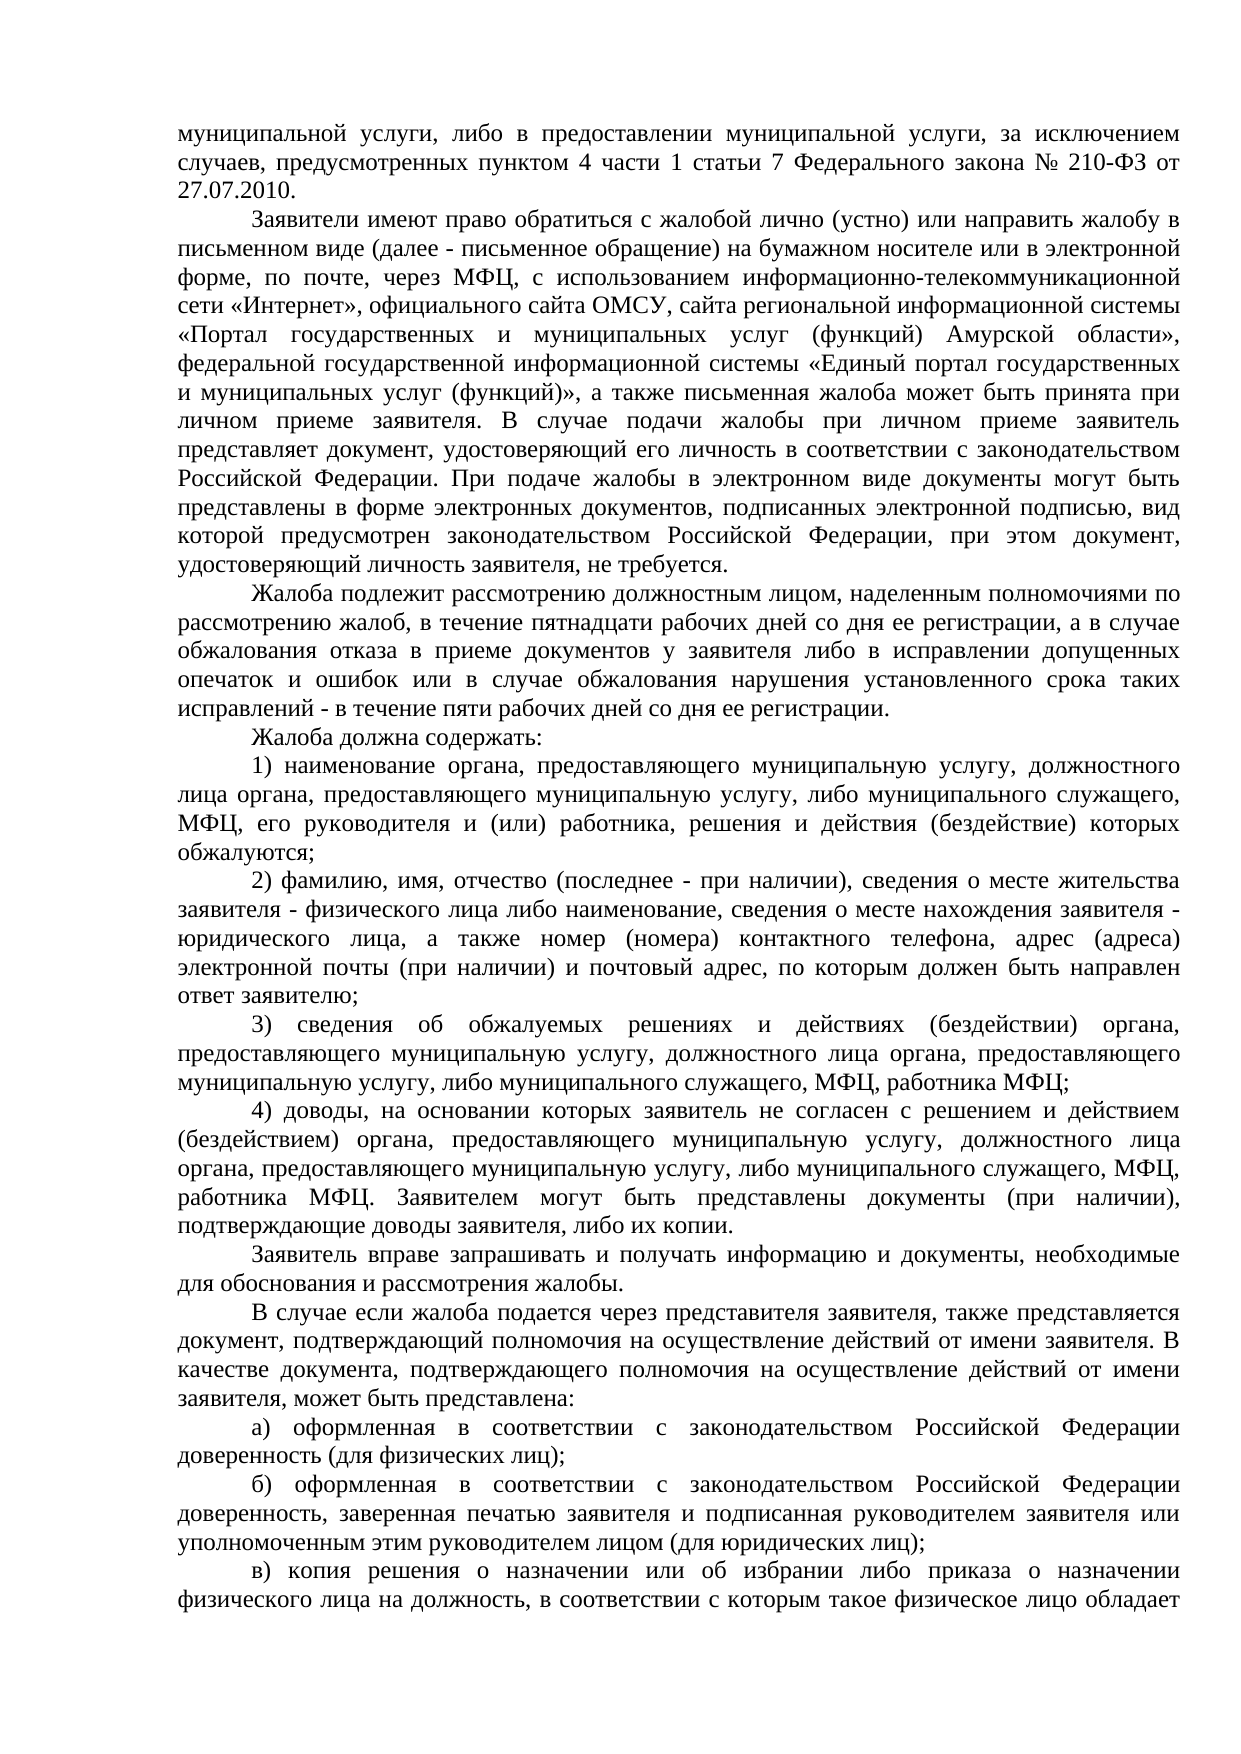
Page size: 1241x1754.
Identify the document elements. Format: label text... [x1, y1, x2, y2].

text Заявители имеют право обратиться с жалобой лично (устно) или направить жалобу в письменном виде (далее - письменное обращение) на бумажном носителе или в электронной форме, по почте, через МФЦ, с использованием информационно-телекоммуникационной сети «Интернет», официального сайта ОМСУ, сайта региональной информационной системы «Портал государственных и муниципальных услуг (функций) Амурской области», федеральной государственной информационной системы «Единый портал государственных и муниципальных услуг (функций)», а также письменная жалоба может быть принята при личном приеме заявителя. В случае подачи жалобы при личном приеме заявитель представляет документ, удостоверяющий его личность в соответствии с законодательством Российской Федерации. При подаче жалобы в электронном виде документы могут быть представлены в форме электронных документов, подписанных электронной подписью, вид которой предусмотрен законодательством Российской Федерации, при этом документ, удостоверяющий личность заявителя, не требуется. [177, 204, 1181, 578]
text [177, 118, 1181, 204]
text 1) наименование органа, предоставляющего муниципальную услугу, должностного лица органа, предоставляющего муниципальную услугу, либо муниципального служащего, МФЦ, его руководителя и (или) работника, решения и действия (бездействие) которых обжалуются; [177, 751, 1181, 866]
text а) оформленная в соответствии с законодательством Российской Федерации доверенность (для физических лиц); [177, 1412, 1181, 1469]
text 3) сведения об обжалуемых решениях и действиях (бездействии) органа, предоставляющего муниципальную услугу, должностного лица органа, предоставляющего муниципальную услугу, либо муниципального служащего, МФЦ, работника МФЦ; [177, 1009, 1181, 1096]
text Жалоба должна содержать: [177, 722, 1181, 751]
text б) оформленная в соответствии с законодательством Российской Федерации доверенность, заверенная печатью заявителя и подписанная руководителем заявителя или уполномоченным этим руководителем лицом (для юридических лиц); [177, 1469, 1181, 1556]
text В случае если жалоба подается через представителя заявителя, также представляется документ, подтверждающий полномочия на осуществление действий от имени заявителя. В качестве документа, подтверждающего полномочия на осуществление действий от имени заявителя, может быть представлена: [177, 1297, 1181, 1412]
text 4) доводы, на основании которых заявитель не согласен с решением и действием (бездействием) органа, предоставляющего муниципальную услугу, должностного лица органа, предоставляющего муниципальную услугу, либо муниципального служащего, МФЦ, работника МФЦ. Заявителем могут быть представлены документы (при наличии), подтверждающие доводы заявителя, либо их копии. [177, 1096, 1181, 1239]
text Жалоба подлежит рассмотрению должностным лицом, наделенным полномочиями по рассмотрению жалоб, в течение пятнадцати рабочих дней со дня ее регистрации, а в случае обжалования отказа в приеме документов у заявителя либо в исправлении допущенных опечаток и ошибок или в случае обжалования нарушения установленного срока таких исправлений - в течение пяти рабочих дней со дня ее регистрации. [177, 578, 1181, 722]
text Заявитель вправе запрашивать и получать информацию и документы, необходимые для обоснования и рассмотрения жалобы. [177, 1239, 1181, 1297]
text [177, 1556, 1181, 1613]
text 2) фамилию, имя, отчество (последнее - при наличии), сведения о месте жительства заявителя - физического лица либо наименование, сведения о месте нахождения заявителя - юридического лица, а также номер (номера) контактного телефона, адрес (адреса) электронной почты (при наличии) и почтовый адрес, по которым должен быть направлен ответ заявителю; [177, 866, 1181, 1009]
